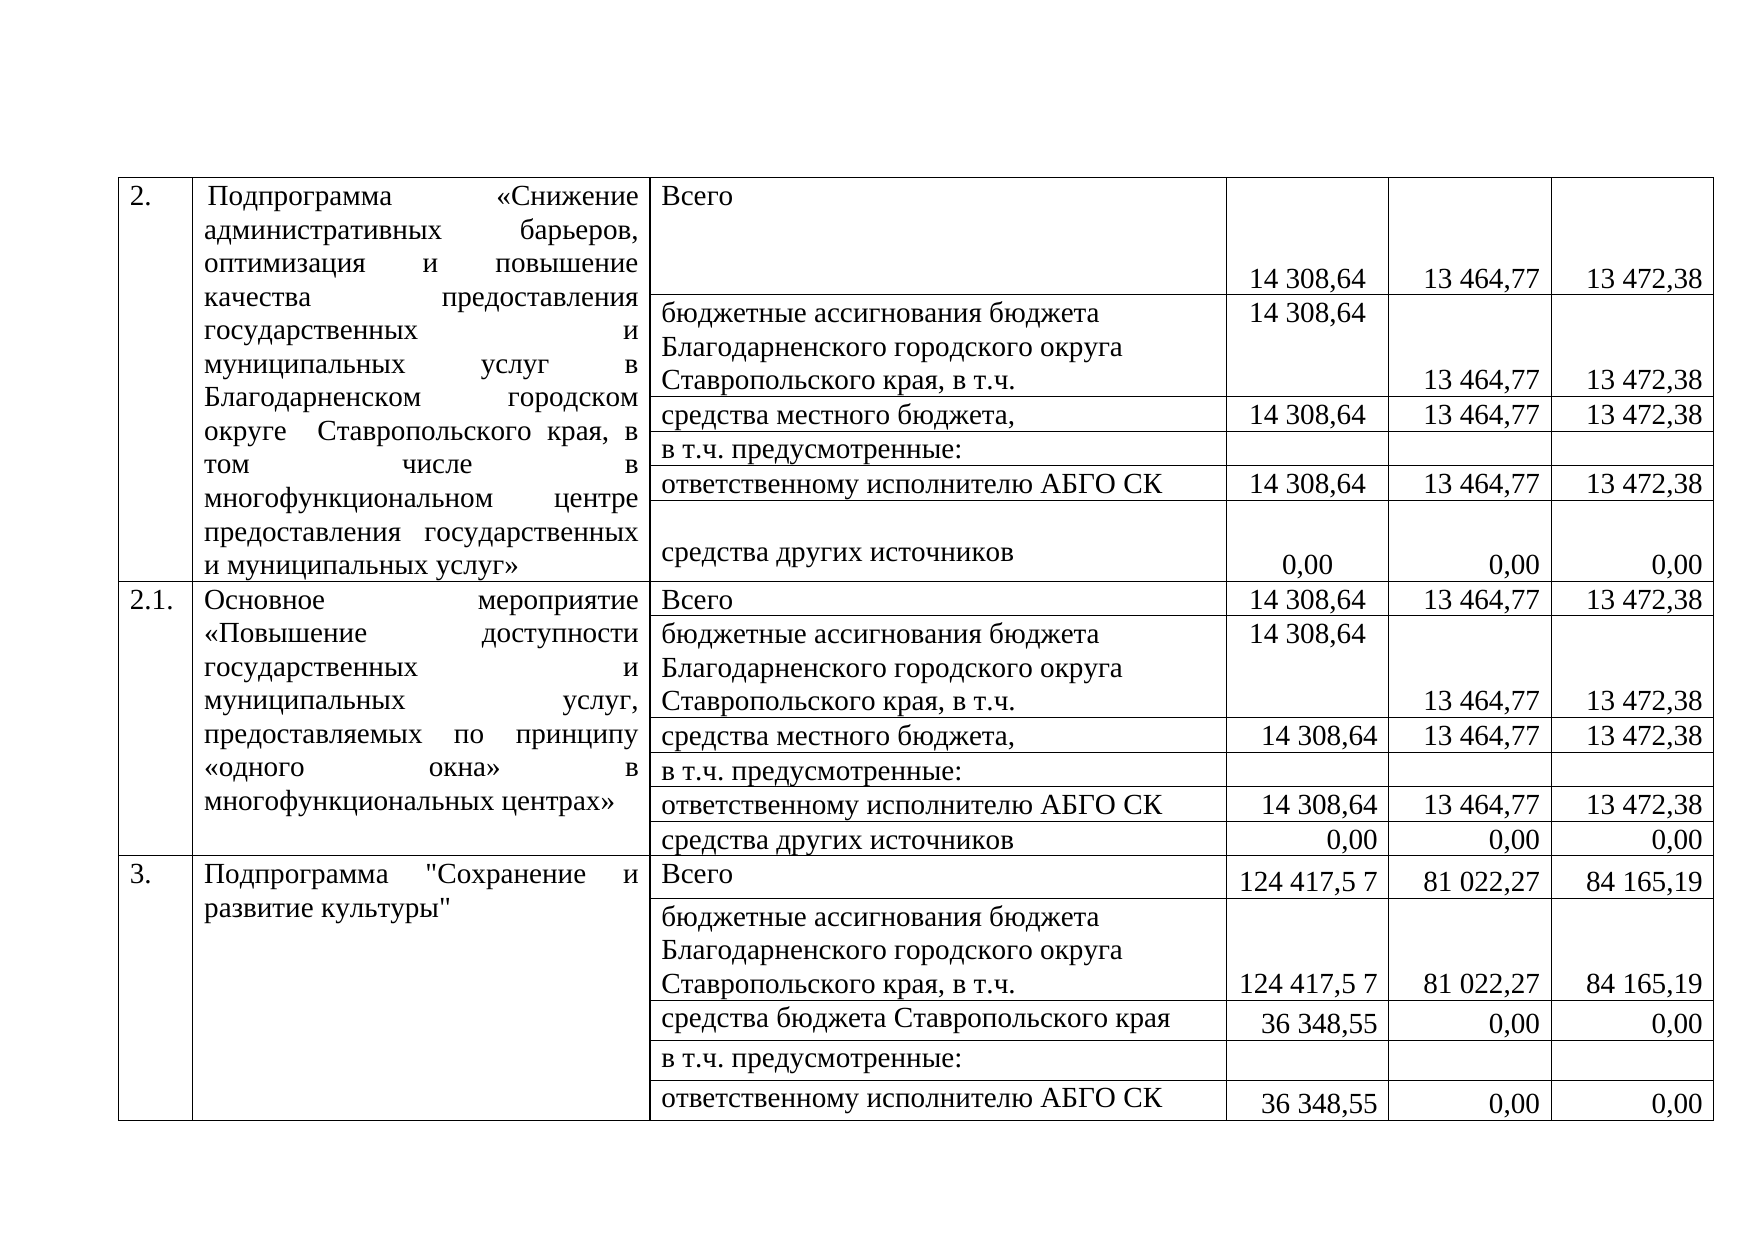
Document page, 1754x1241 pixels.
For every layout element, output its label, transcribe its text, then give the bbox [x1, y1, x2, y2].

table_cell [1389, 1041, 1551, 1079]
table_cell Подпрограмма «Снижение административных барьеров, оптимизация и повышение качества предоставления государственных и муниципальных услуг в Благодарненском городском округе Ставропольского края, в том числе в многофункциональном центре предоставления государственных и муниципальных услуг» [193, 178, 649, 581]
table_cell 2.1. [119, 582, 192, 855]
table_cell 13 472,38 [1552, 616, 1713, 717]
table_cell средства местного бюджета, [651, 397, 1226, 431]
table_cell средства других источников [651, 822, 1226, 855]
table_cell 13 464,77 [1389, 582, 1551, 615]
table_cell 0,00 [1552, 1001, 1713, 1039]
table_cell [1389, 432, 1551, 465]
table_cell 13 472,38 [1552, 178, 1713, 294]
table_cell 14 308,64 [1227, 295, 1388, 396]
table_cell 0,00 [1227, 822, 1388, 855]
table_cell [1227, 432, 1388, 465]
table_cell 0,00 [1389, 822, 1551, 855]
table_cell [1227, 753, 1388, 786]
table_cell 36 348,55 [1227, 1001, 1388, 1039]
table_cell 13 464,77 [1389, 397, 1551, 431]
table_cell 13 464,77 [1389, 616, 1551, 717]
table_cell [1552, 753, 1713, 786]
table_cell 0,00 [1552, 822, 1713, 855]
table_cell ответственному исполнителю АБГО СК [651, 466, 1226, 500]
table_cell в т.ч. предусмотренные: [651, 753, 1226, 786]
table_cell 84 165,19 [1552, 899, 1713, 999]
table_cell Всего [651, 856, 1226, 898]
table_cell 13 472,38 [1552, 582, 1713, 615]
table_cell 84 165,19 [1552, 856, 1713, 898]
table_cell [1552, 432, 1713, 465]
table_cell 0,00 [1552, 501, 1713, 581]
table_cell Всего [651, 178, 1226, 294]
table_cell [1552, 1041, 1713, 1079]
table_cell 14 308,64 [1227, 718, 1388, 752]
table_cell 0,00 [1227, 501, 1388, 581]
table_cell 3. [119, 856, 192, 1119]
table_cell Основное мероприятие «Повышение доступности государственных и муниципальных услуг, предоставляемых по принципу «одного окна» в многофункциональных центрах» [193, 582, 649, 855]
table_cell 0,00 [1389, 1081, 1551, 1119]
table_cell средства бюджета Ставропольского края [651, 1001, 1226, 1039]
table_cell 124 417,5 7 [1227, 856, 1388, 898]
table_cell 13 472,38 [1552, 295, 1713, 396]
table_cell в т.ч. предусмотренные: [651, 432, 1226, 465]
table_cell 13 472,38 [1552, 466, 1713, 500]
table_cell 13 472,38 [1552, 718, 1713, 752]
table_cell 2. [119, 178, 192, 581]
table_cell 14 308,64 [1227, 582, 1388, 615]
table_cell 36 348,55 [1227, 1081, 1388, 1119]
table_cell 13 464,77 [1389, 466, 1551, 500]
table_cell 14 308,64 [1227, 466, 1388, 500]
table_cell 81 022,27 [1389, 856, 1551, 898]
table_cell 81 022,27 [1389, 899, 1551, 999]
table_cell бюджетные ассигнования бюджета Благодарненского городского округа Ставропольского края, в т.ч. [651, 616, 1226, 717]
table_cell средства других источников [651, 501, 1226, 581]
table_cell ответственному исполнителю АБГО СК [651, 1081, 1226, 1119]
table_cell 0,00 [1389, 1001, 1551, 1039]
table_cell 14 308,64 [1227, 616, 1388, 717]
table_cell 13 464,77 [1389, 178, 1551, 294]
table_cell 13 472,38 [1552, 787, 1713, 821]
table_cell бюджетные ассигнования бюджета Благодарненского городского округа Ставропольского края, в т.ч. [651, 295, 1226, 396]
table_cell 13 472,38 [1552, 397, 1713, 431]
table_cell бюджетные ассигнования бюджета Благодарненского городского округа Ставропольского края, в т.ч. [651, 899, 1226, 999]
table_cell 0,00 [1552, 1081, 1713, 1119]
table_cell 13 464,77 [1389, 295, 1551, 396]
table_cell 14 308,64 [1227, 787, 1388, 821]
table_cell 0,00 [1389, 501, 1551, 581]
table_cell 14 308,64 [1227, 178, 1388, 294]
table_cell [1227, 1041, 1388, 1079]
table_cell 14 308,64 [1227, 397, 1388, 431]
table_cell Всего [651, 582, 1226, 615]
table_cell 13 464,77 [1389, 718, 1551, 752]
table_cell [1389, 753, 1551, 786]
table_cell в т.ч. предусмотренные: [651, 1041, 1226, 1079]
table_cell 13 464,77 [1389, 787, 1551, 821]
table_cell Подпрограмма "Сохранение и развитие культуры" [193, 856, 649, 1119]
table_cell ответственному исполнителю АБГО СК [651, 787, 1226, 821]
table_cell средства местного бюджета, [651, 718, 1226, 752]
table_cell 124 417,5 7 [1227, 899, 1388, 999]
